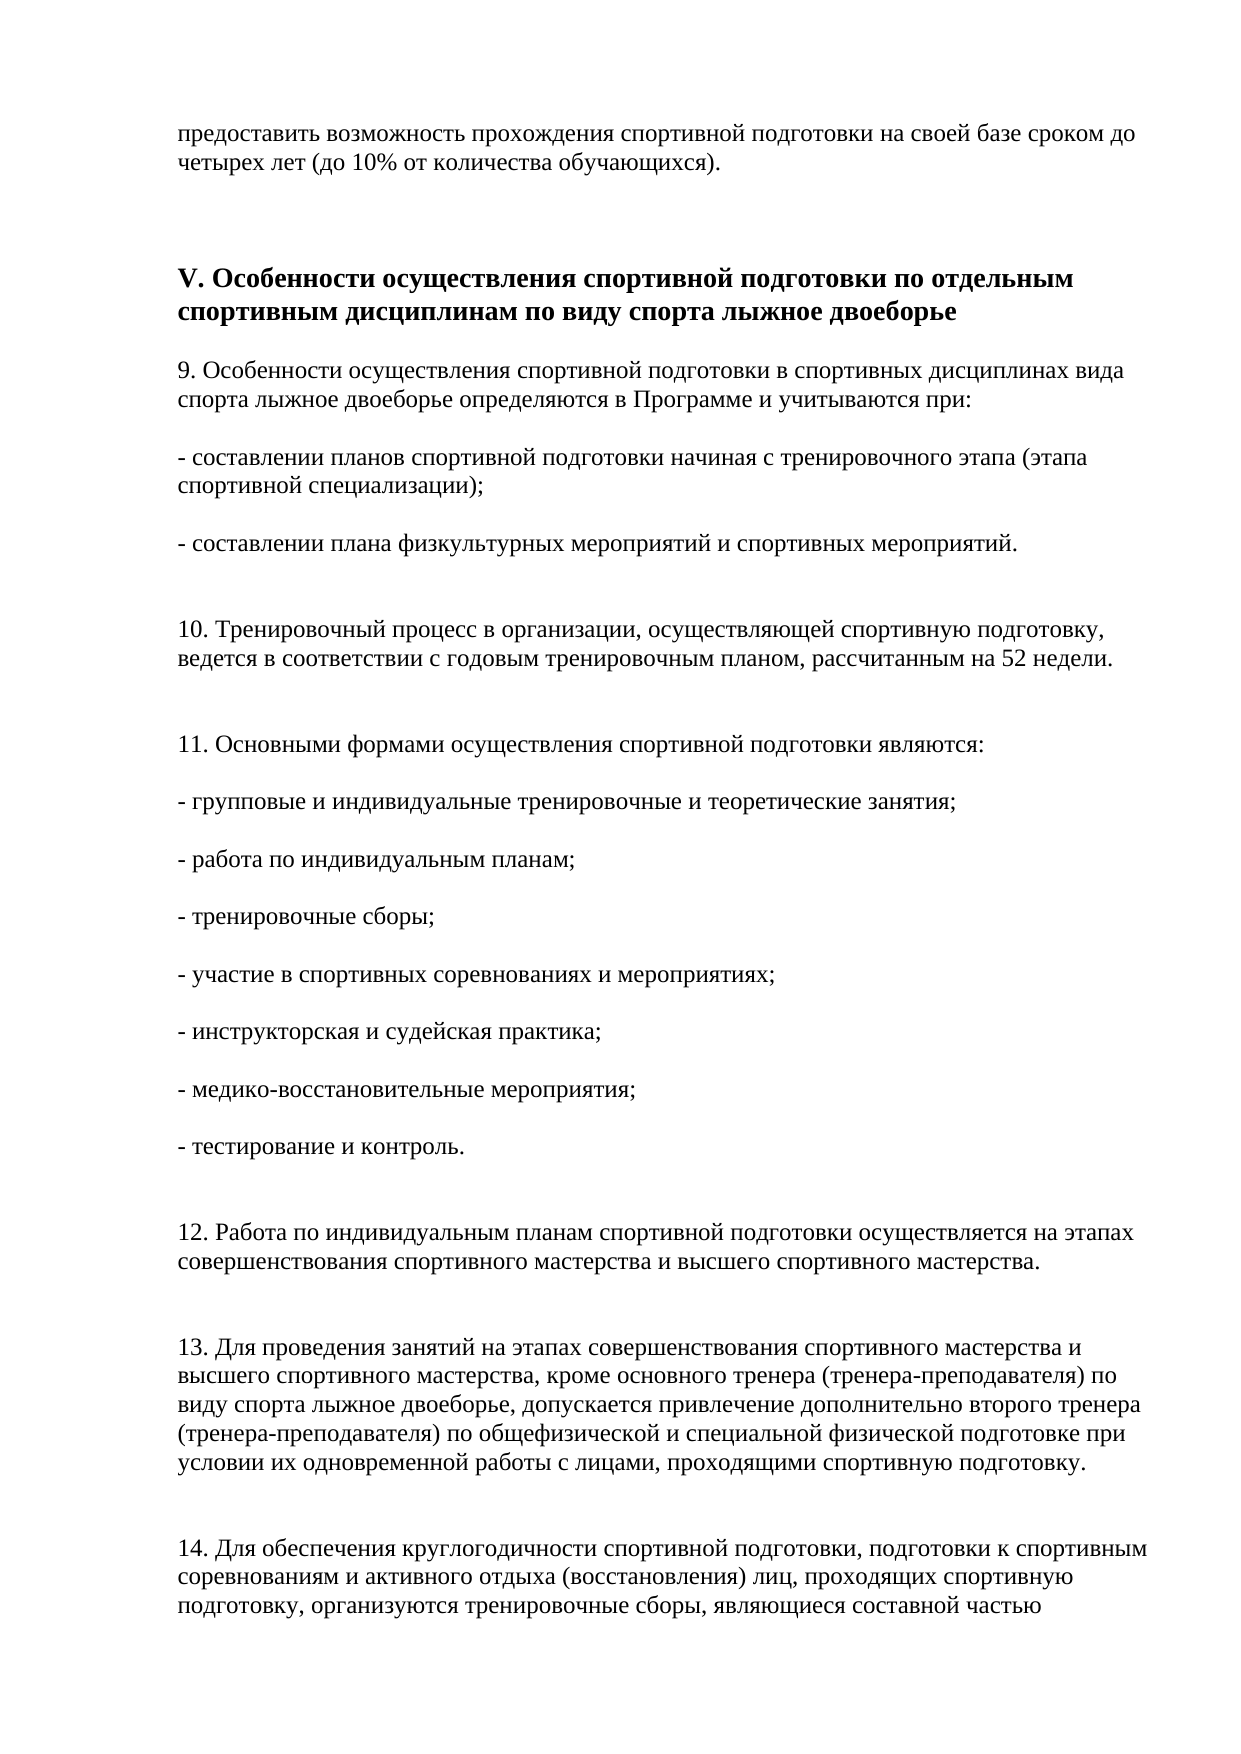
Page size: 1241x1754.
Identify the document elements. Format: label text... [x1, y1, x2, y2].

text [177, 1533, 1152, 1619]
text 11. Основными формами осуществления спортивной подготовки являются: - групповые и индивидуальные тренировочные и теоретические занятия; - работа по индивидуальным планам; - тренировочные сборы; - участие в спортивных соревнованиях и мероприятиях; - инструкторская и судейская практика; - медико-восстановительные мероприятия; - тестирование и контроль. [177, 729, 1152, 1188]
text 9. Особенности осуществления спортивной подготовки в спортивных дисциплинах вида спорта лыжное двоеборье определяются в Программе и учитываются при: - составлении планов спортивной подготовки начиная с тренировочного этапа (этапа спортивной специализации); - составлении плана физкультурных мероприятий и спортивных мероприятий. [177, 356, 1152, 585]
text 12. Работа по индивидуальным планам спортивной подготовки осуществляется на этапах совершенствования спортивного мастерства и высшего спортивного мастерства. [177, 1217, 1152, 1303]
text 13. Для проведения занятий на этапах совершенствования спортивного мастерства и высшего спортивного мастерства, кроме основного тренера (тренера-преподавателя) по виду спорта лыжное двоеборье, допускается привлечение дополнительно второго тренера (тренера-преподавателя) по общефизической и специальной физической подготовке при условии их одновременной работы с лицами, проходящими спортивную подготовку. [177, 1332, 1152, 1503]
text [177, 118, 1152, 232]
text 10. Тренировочный процесс в организации, осуществляющей спортивную подготовку, ведется в соответствии с годовым тренировочным планом, рассчитанным на 52 недели. [177, 614, 1152, 699]
text V. Особенности осуществления спортивной подготовки по отдельным спортивным дисциплинам по виду спорта лыжное двоеборье [177, 262, 1152, 326]
